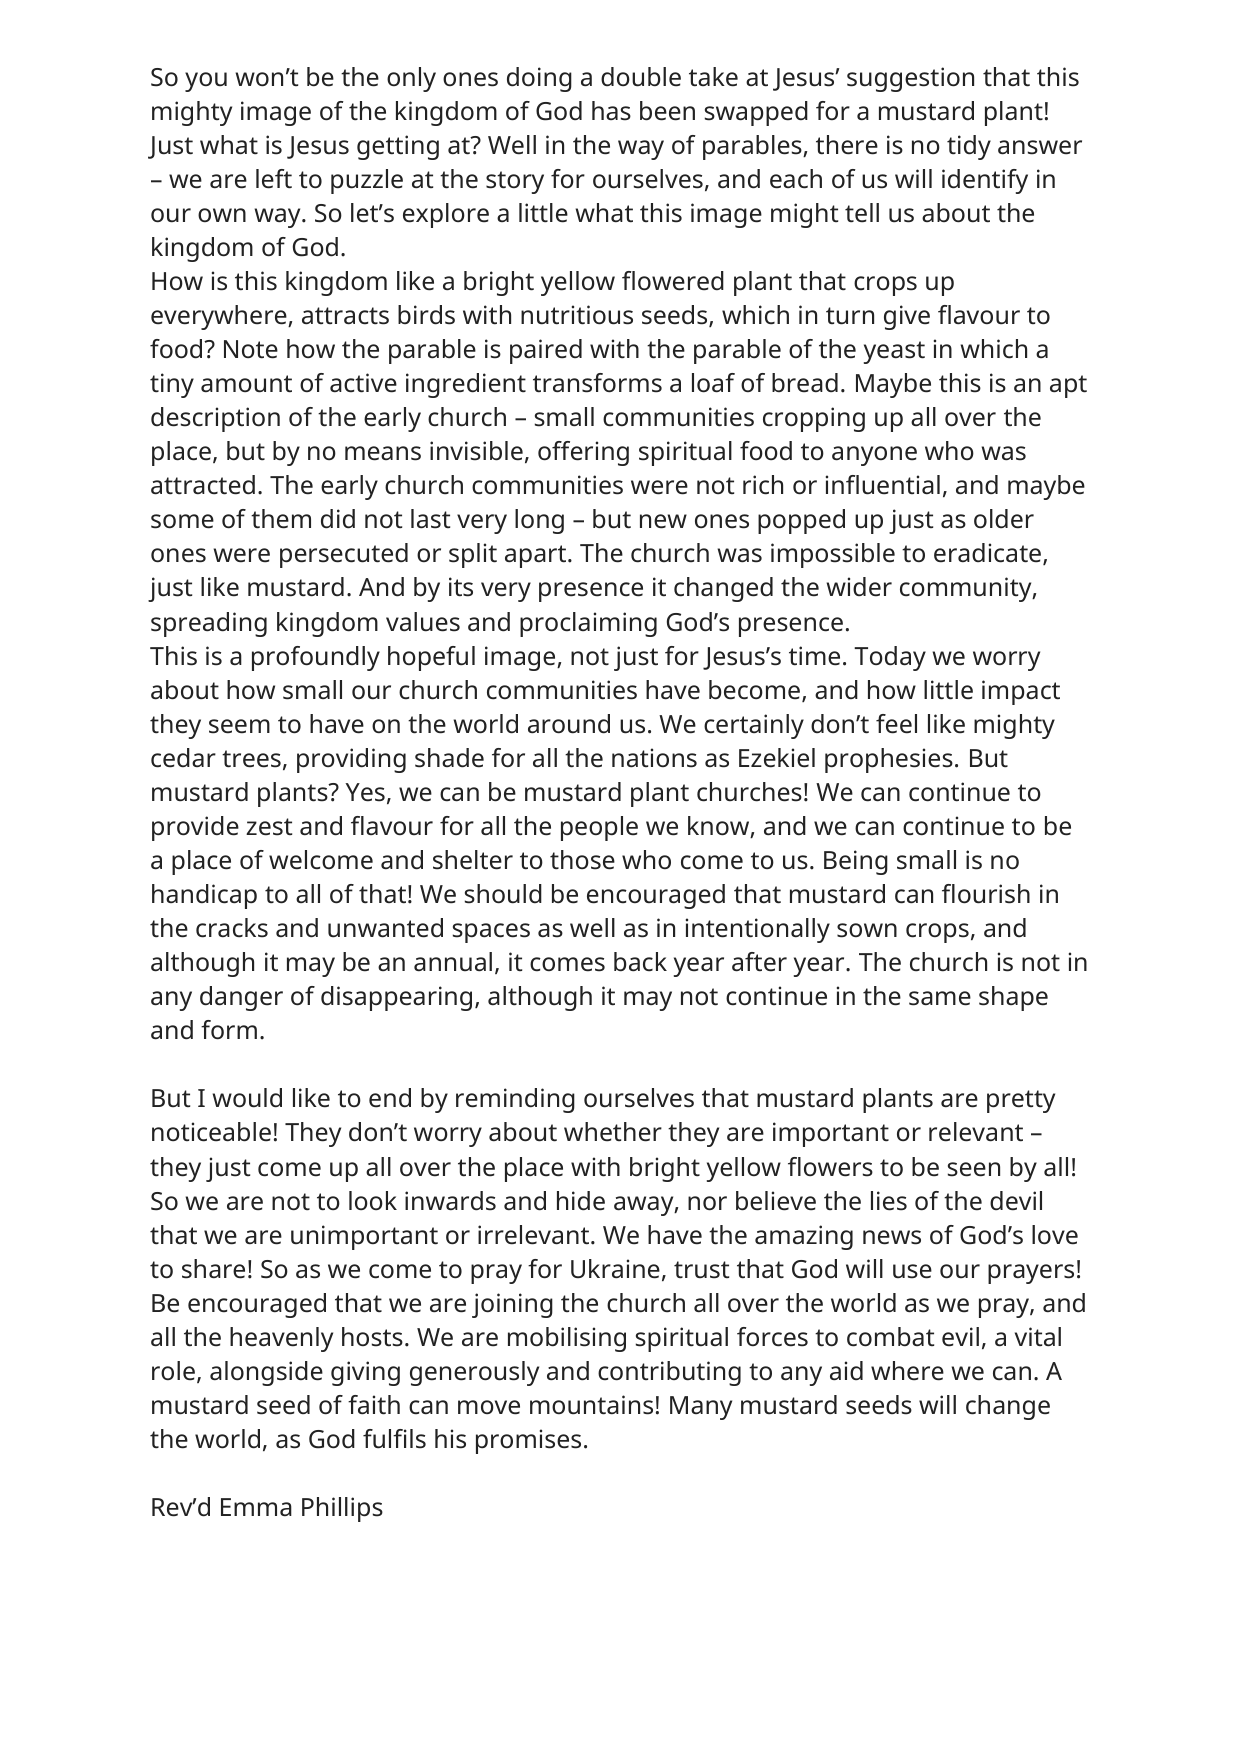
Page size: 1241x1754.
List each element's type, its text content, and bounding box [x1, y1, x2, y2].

text How is this kingdom like a bright yellow flowered plant that crops up everywhere, attracts birds with nutritious seeds, which in turn give flavour to food? Note how the parable is paired with the parable of the yeast in which a tiny amount of active ingredient transforms a loaf of bread. Maybe this is an apt description of the early church – small communities cropping up all over the place, but by no means invisible, offering spiritual food to anyone who was attracted. The early church communities were not rich or influential, and maybe some of them did not last very long – but new ones popped up just as older ones were persecuted or split apart. The church was impossible to eradicate, just like mustard. And by its very presence it changed the wider community, spreading kingdom values and proclaiming God’s presence. [150, 263, 1090, 638]
text Rev’d Emma Phillips [150, 1490, 1090, 1524]
text But I would like to end by reminding ourselves that mustard plants are pretty noticeable! They don’t worry about whether they are important or relevant – they just come up all over the place with bright yellow flowers to be seen by all! So we are not to look inwards and hide away, nor believe the lies of the devil that we are unimportant or irrelevant. We have the amazing news of God’s love to share! So as we come to pray for Ukraine, trust that God will use our prayers! Be encouraged that we are joining the church all over the world as we pray, and all the heavenly hosts. We are mobilising spiritual forces to combat evil, a vital role, alongside giving generously and contributing to any aid where we can. A mustard seed of faith can move mountains! Many mustard seeds will change the world, as God fulfils his promises. [150, 1081, 1090, 1456]
text So you won’t be the only ones doing a double take at Jesus’ suggestion that this mighty image of the kingdom of God has been swapped for a mustard plant! Just what is Jesus getting at? Well in the way of parables, there is no tidy answer – we are left to puzzle at the story for ourselves, and each of us will identify in our own way. So let’s explore a little what this image might tell us about the kingdom of God. [150, 59, 1090, 263]
text This is a profoundly hopeful image, not just for Jesus’s time. Today we worry about how small our church communities have become, and how little impact they seem to have on the world around us. We certainly don’t feel like mighty cedar trees, providing shade for all the nations as Ezekiel prophesies. But mustard plants? Yes, we can be mustard plant churches! We can continue to provide zest and flavour for all the people we know, and we can continue to be a place of welcome and shelter to those who come to us. Being small is no handicap to all of that! We should be encouraged that mustard can flourish in the cracks and unwanted spaces as well as in intentionally sown crops, and although it may be an annual, it comes back year after year. The church is not in any danger of disappearing, although it may not continue in the same shape and form. [150, 638, 1090, 1047]
